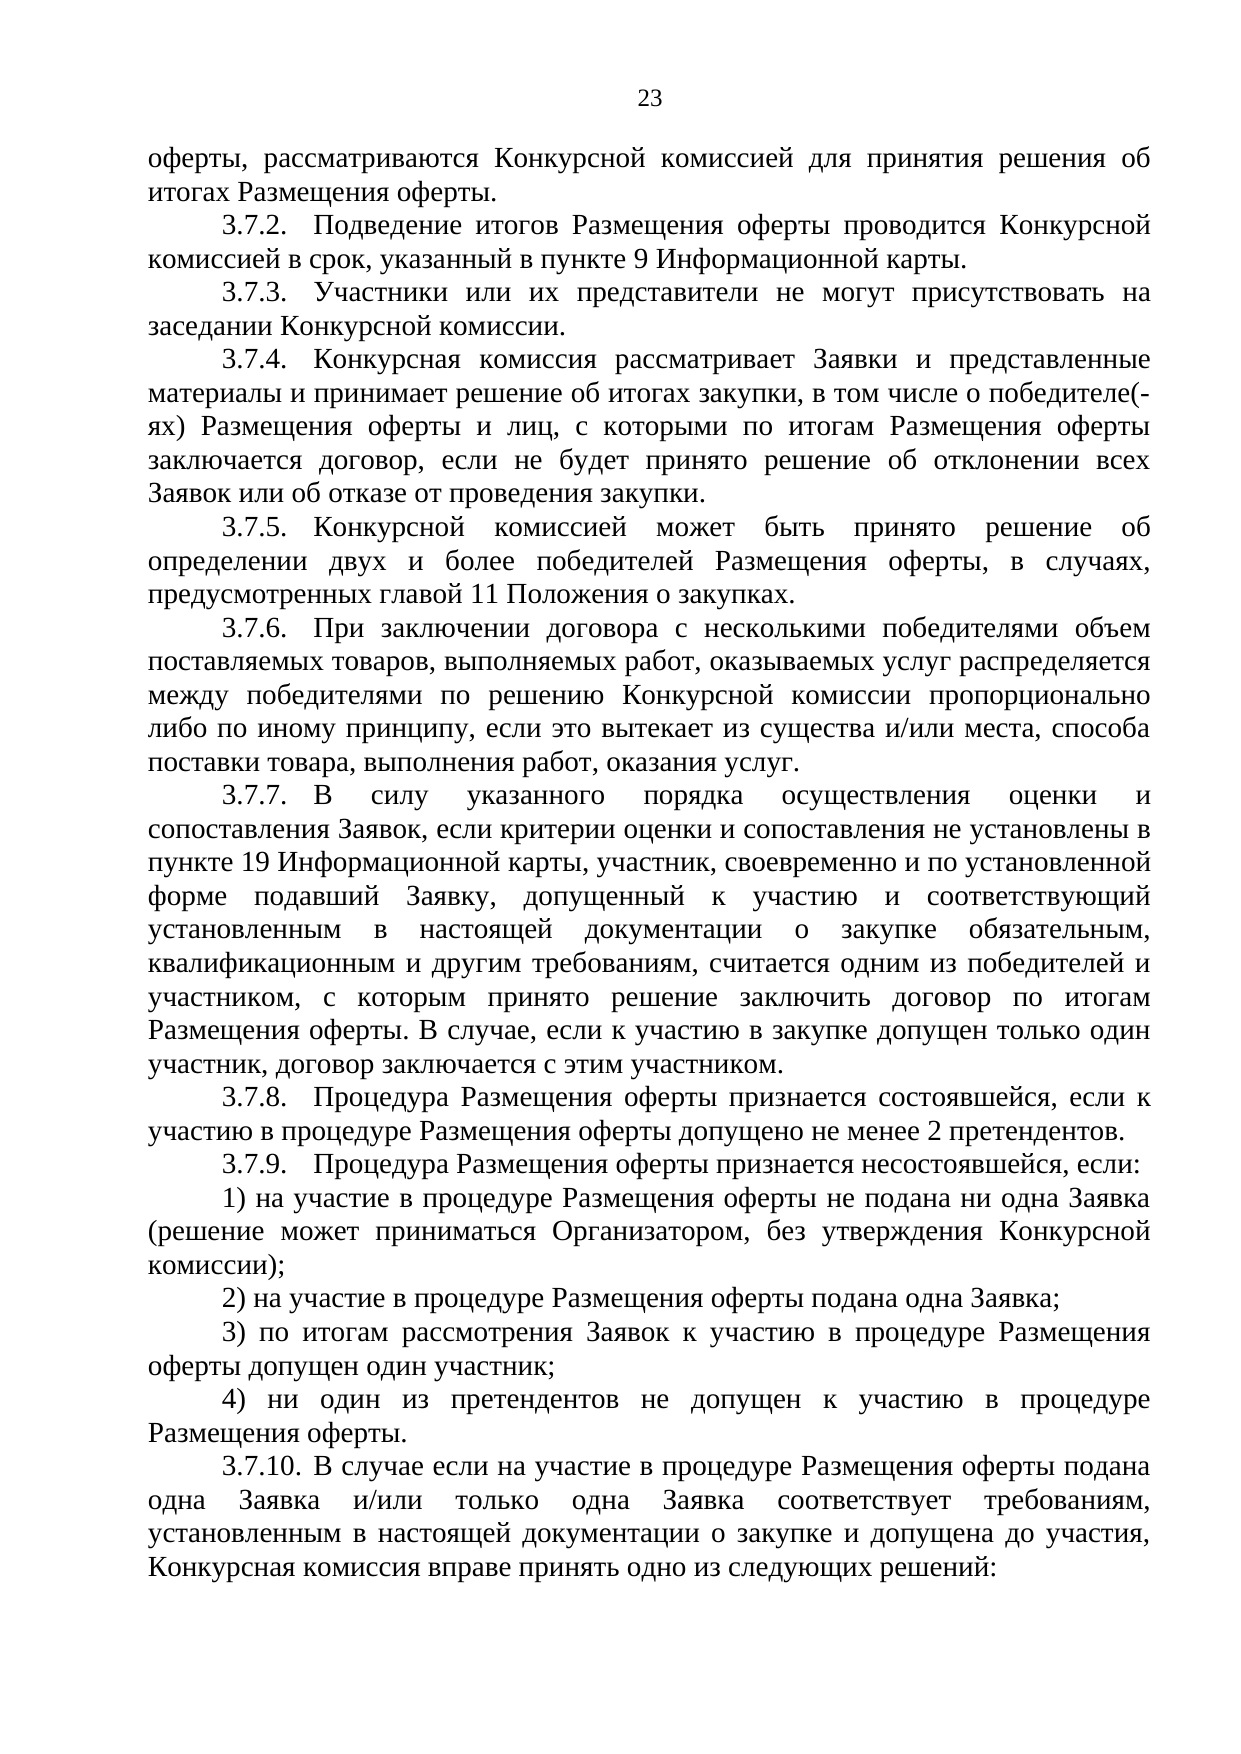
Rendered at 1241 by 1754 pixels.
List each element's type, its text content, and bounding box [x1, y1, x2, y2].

list Конкурсной комиссией может быть принято решение об определении двух и более победителей Размещения оферты, в случаях, предусмотренных главой 11 Положения о закупках. [148, 509, 1152, 610]
list В случае если на участие в процедуре Размещения оферты подана одна Заявка и/или только одна Заявка соответствует требованиям, установленным в настоящей документации о закупке и допущена до участия, Конкурсная комиссия вправе принять одно из следующих решений: [148, 1448, 1152, 1582]
list Подведение итогов Размещения оферты проводится Конкурсной комиссией в срок, указанный в пункте 9 Информационной карты. [148, 207, 1152, 274]
list Конкурсная комиссия рассматривает Заявки и представленные материалы и принимает решение об итогах закупки, в том числе о победителе(-ях) Размещения оферты и лиц, с которыми по итогам Размещения оферты заключается договор, если не будет принято решение об отклонении всех Заявок или об отказе от проведения закупки. [148, 341, 1152, 509]
list При заключении договора с несколькими победителями объем поставляемых товаров, выполняемых работ, оказываемых услуг распределяется между победителями по решению Конкурсной комиссии пропорционально либо по иному принципу, если это вытекает из существа и/или места, способа поставки товара, выполнения работ, оказания услуг. [148, 610, 1152, 777]
list В силу указанного порядка осуществления оценки и сопоставления Заявок, если критерии оценки и сопоставления не установлены в пункте 19 Информационной карты, участник, своевременно и по установленной форме подавший Заявку, допущенный к участию и соответствующий установленным в настоящей документации о закупке обязательным, квалификационным и другим требованиям, считается одним из победителей и участником, с которым принято решение заключить договор по итогам Размещения оферты. В случае, если к участию в закупке допущен только один участник, договор заключается с этим участником. [148, 777, 1152, 1079]
list Процедура Размещения оферты признается состоявшейся, если к участию в процедуре Размещения оферты допущено не менее 2 претендентов. [148, 1079, 1152, 1146]
text 4) ни один из претендентов не допущен к участию в процедуре Размещения оферты. [148, 1381, 1152, 1448]
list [148, 140, 1152, 207]
text 3) по итогам рассмотрения Заявок к участию в процедуре Размещения оферты допущен один участник; [148, 1314, 1152, 1381]
text 1) на участие в процедуре Размещения оферты не подана ни одна Заявка (решение может приниматься Организатором, без утверждения Конкурсной комиссии); [148, 1180, 1152, 1281]
text 2) на участие в процедуре Размещения оферты подана одна Заявка; [148, 1281, 1152, 1314]
list Процедура Размещения оферты признается несостоявшейся, если: [148, 1146, 1152, 1180]
list Участники или их представители не могут присутствовать на заседании Конкурсной комиссии. [148, 274, 1152, 341]
